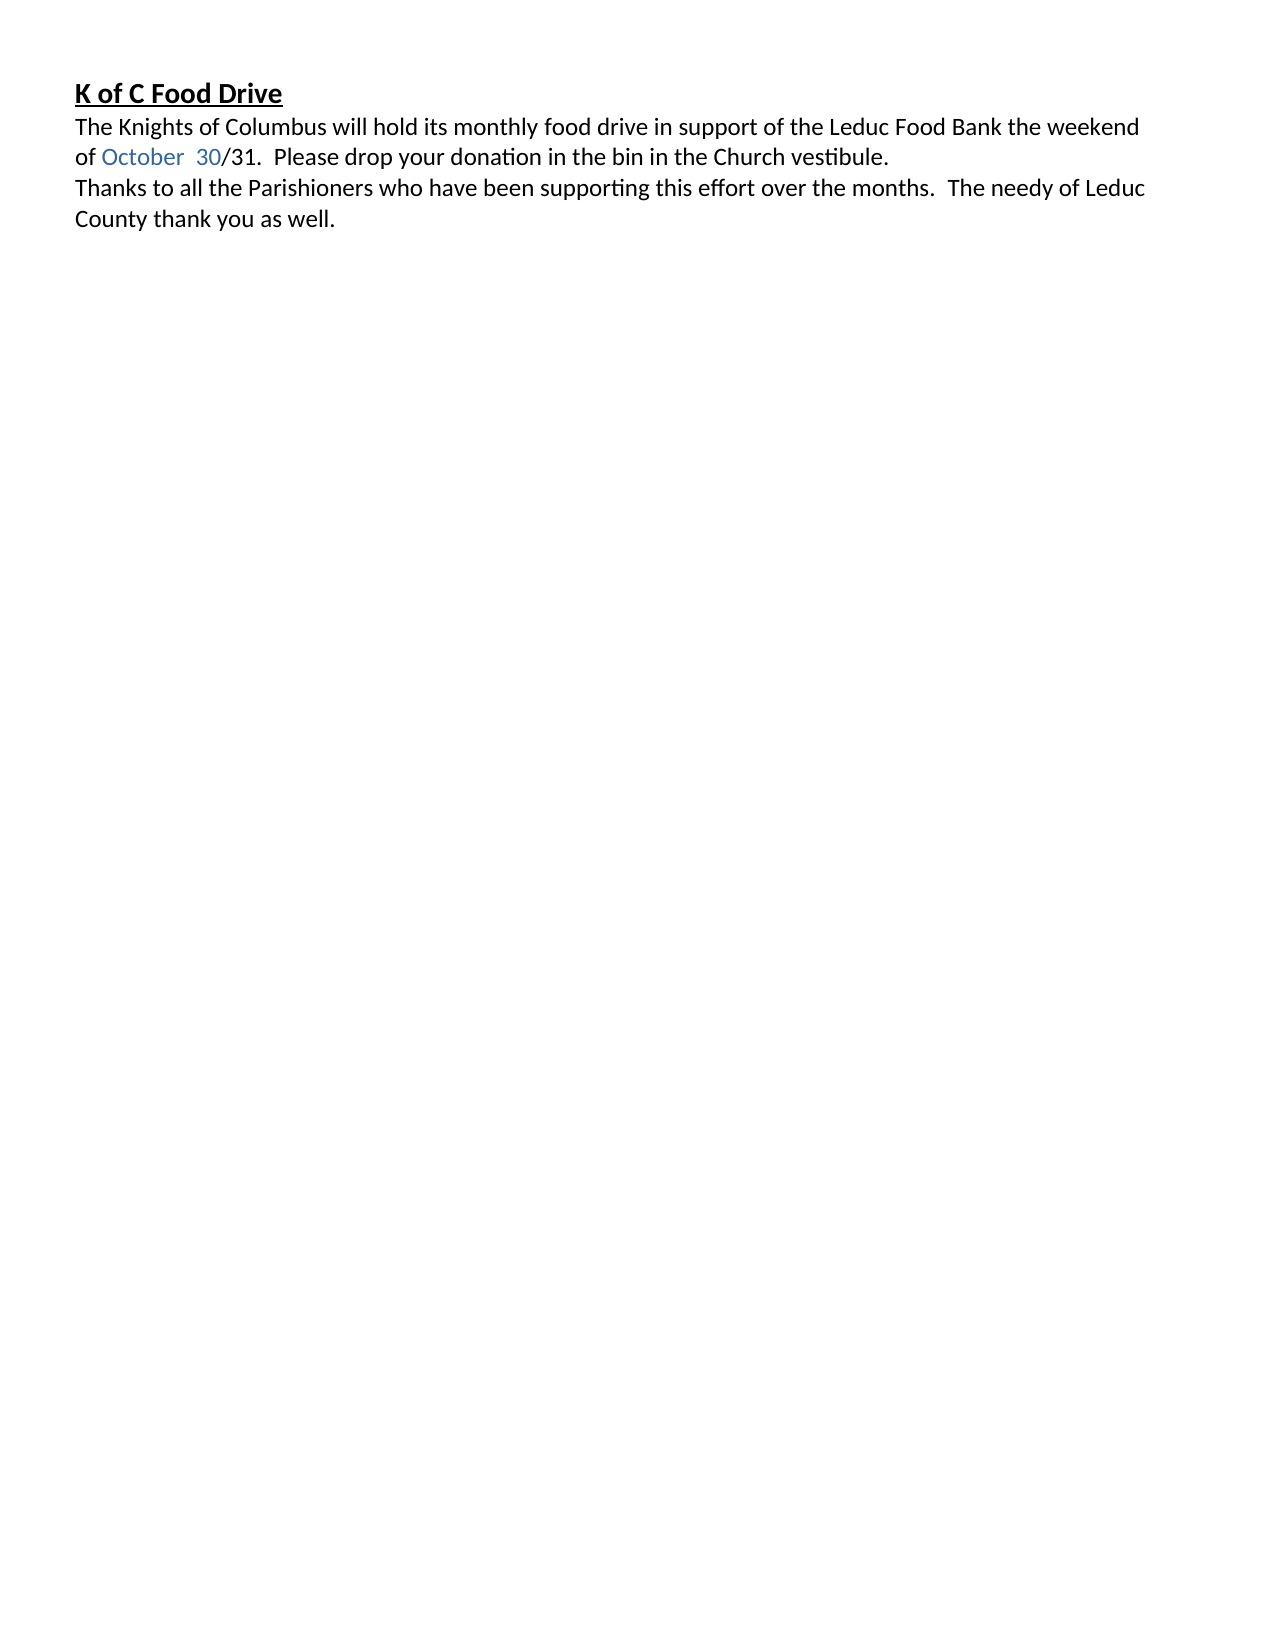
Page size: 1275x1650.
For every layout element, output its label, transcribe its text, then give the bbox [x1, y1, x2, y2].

text Thanks to all the Parishioners who have been supporting this effort over the months. The needy of Leduc County thank you as well. [75, 172, 1200, 234]
text K of C Food Drive The Knights of Columbus will hold its monthly food drive in support of the Leduc Food Bank the weekend of October 30/31. Please drop your donation in the bin in the Church vestibule. [282, 75, 1200, 172]
